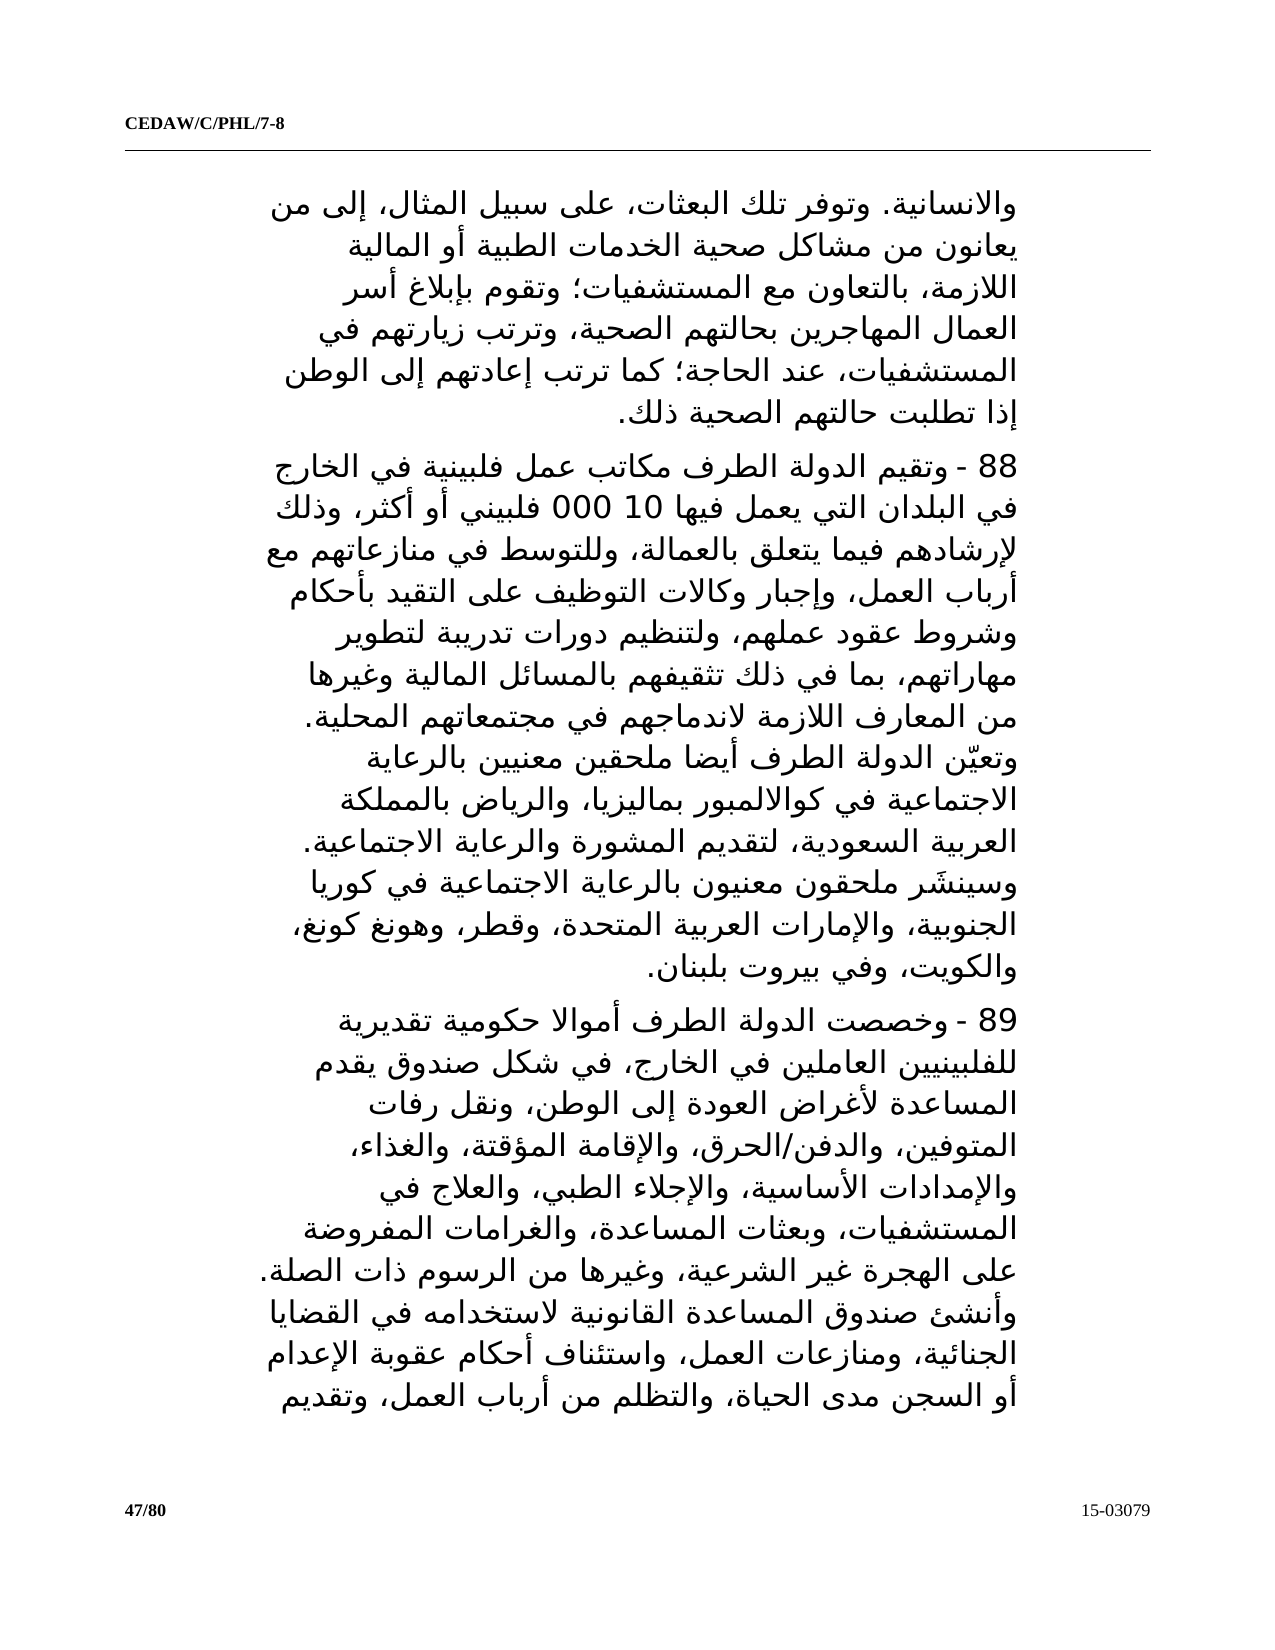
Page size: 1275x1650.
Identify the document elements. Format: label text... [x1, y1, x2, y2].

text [256, 181, 1018, 431]
text 88 - وتقيم الدولة الطرف مكاتب عمل فلبينية في الخارج في البلدان التي يعمل فيها 000 10 فلبيني أو أكثر، وذلك لإرشادهم فيما يتعلق بالعمالة، وللتوسط في منازعاتهم مع أرباب العمل، وإجبار وكالات التوظيف على التقيد بأحكام وشروط عقود عملهم، ولتنظيم دورات تدريبة لتطوير مهاراتهم، بما في ذلك تثقيفهم بالمسائل المالية وغيرها من المعارف اللازمة لاندماجهم في مجتمعاتهم المحلية. وتعيّن الدولة الطرف أيضا ملحقين معنيين بالرعاية الاجتماعية في كوالالمبور بماليزيا، والرياض بالمملكة العربية السعودية، لتقديم المشورة والرعاية الاجتماعية. وسينشَر ملحقون معنيون بالرعاية الاجتماعية في كوريا الجنوبية، والإمارات العربية المتحدة، وقطر، وهونغ كونغ، والكويت، وفي بيروت بلبنان. [256, 444, 1018, 986]
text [256, 998, 1018, 1415]
